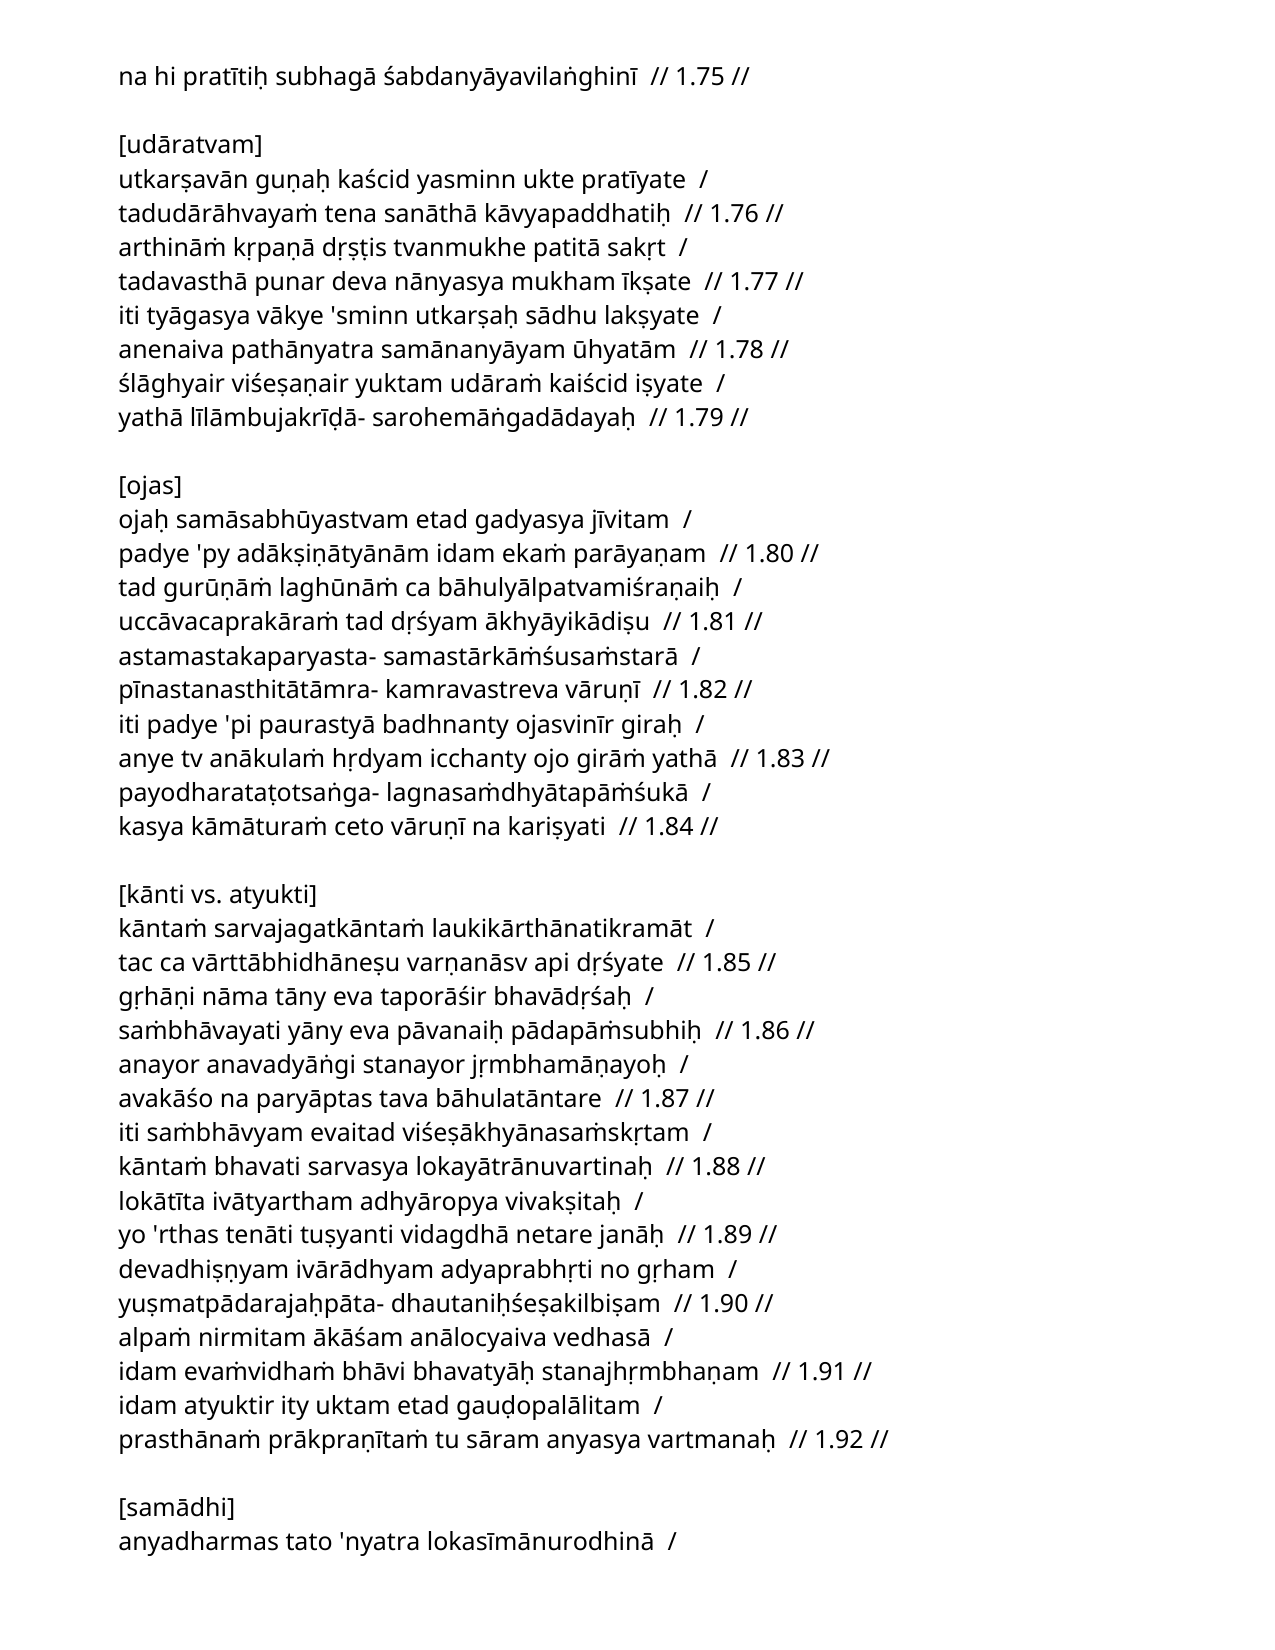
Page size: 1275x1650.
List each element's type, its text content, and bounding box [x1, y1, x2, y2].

text na hi pratītiḥ subhagā śabdanyāyavilaṅghinī // 1.75 // [118, 59, 1216, 93]
text yuṣmatpādarajaḥpāta- dhautaniḥśeṣakilbiṣam // 1.90 // [118, 1285, 1216, 1319]
text lokātīta ivātyartham adhyāropya vivakṣitaḥ / [118, 1183, 1216, 1217]
text payodharataṭotsaṅga- lagnasaṁdhyātapāṁśukā / [118, 774, 1216, 808]
text anayor anavadyāṅgi stanayor jṛmbhamāṇayoḥ / [118, 1047, 1216, 1081]
text yathā līlāmbujakrīḍā- sarohemāṅgadādayaḥ // 1.79 // [118, 400, 1216, 434]
text avakāśo na paryāptas tava bāhulatāntare // 1.87 // [118, 1081, 1216, 1115]
text anenaiva pathānyatra samānanyāyam ūhyatām // 1.78 // [118, 332, 1216, 366]
text [udāratvam] [118, 127, 1216, 161]
text iti tyāgasya vākye 'sminn utkarṣaḥ sādhu lakṣyate / [118, 297, 1216, 332]
text kāntaṁ sarvajagatkāntaṁ laukikārthānatikramāt / [118, 911, 1216, 945]
text idam evaṁvidhaṁ bhāvi bhavatyāḥ stanajhṛmbhaṇam // 1.91 // [118, 1353, 1216, 1387]
text utkarṣavān guṇaḥ kaścid yasminn ukte pratīyate / [118, 161, 1216, 195]
text iti saṁbhāvyam evaitad viśeṣākhyānasaṁskṛtam / [118, 1115, 1216, 1149]
text anyadharmas tato 'nyatra lokasīmānurodhinā / [118, 1524, 1216, 1558]
text idam atyuktir ity uktam etad gauḍopalālitam / [118, 1387, 1216, 1422]
text [kānti vs. atyukti] [118, 877, 1216, 911]
text uccāvacaprakāraṁ tad dṛśyam ākhyāyikādiṣu // 1.81 // [118, 604, 1216, 638]
text gṛhāṇi nāma tāny eva taporāśir bhavādṛśaḥ / [118, 979, 1216, 1013]
text tadudārāhvayaṁ tena sanāthā kāvyapaddhatiḥ // 1.76 // [118, 195, 1216, 229]
text astamastakaparyasta- samastārkāṁśusaṁstarā / [118, 638, 1216, 672]
text kasya kāmāturaṁ ceto vāruṇī na kariṣyati // 1.84 // [118, 808, 1216, 842]
text arthināṁ kṛpaṇā dṛṣṭis tvanmukhe patitā sakṛt / [118, 229, 1216, 263]
text [samādhi] [118, 1490, 1216, 1524]
text anye tv anākulaṁ hṛdyam icchanty ojo girāṁ yathā // 1.83 // [118, 740, 1216, 774]
text ojaḥ samāsabhūyastvam etad gadyasya jīvitam / [118, 502, 1216, 536]
text kāntaṁ bhavati sarvasya lokayātrānuvartinaḥ // 1.88 // [118, 1149, 1216, 1183]
text tad gurūṇāṁ laghūnāṁ ca bāhulyālpatvamiśraṇaiḥ / [118, 570, 1216, 604]
text saṁbhāvayati yāny eva pāvanaiḥ pādapāṁsubhiḥ // 1.86 // [118, 1013, 1216, 1047]
text padye 'py adākṣiṇātyānām idam ekaṁ parāyaṇam // 1.80 // [118, 536, 1216, 570]
text pīnastanasthitātāmra- kamravastreva vāruṇī // 1.82 // [118, 672, 1216, 706]
text alpaṁ nirmitam ākāśam anālocyaiva vedhasā / [118, 1319, 1216, 1353]
text iti padye 'pi paurastyā badhnanty ojasvinīr giraḥ / [118, 706, 1216, 740]
text yo 'rthas tenāti tuṣyanti vidagdhā netare janāḥ // 1.89 // [118, 1217, 1216, 1251]
text tac ca vārttābhidhāneṣu varṇanāsv api dṛśyate // 1.85 // [118, 945, 1216, 979]
text devadhiṣṇyam ivārādhyam adyaprabhṛti no gṛham / [118, 1251, 1216, 1285]
text [ojas] [118, 468, 1216, 502]
text prasthānaṁ prākpraṇītaṁ tu sāram anyasya vartmanaḥ // 1.92 // [118, 1422, 1216, 1456]
text tadavasthā punar deva nānyasya mukham īkṣate // 1.77 // [118, 263, 1216, 297]
text ślāghyair viśeṣaṇair yuktam udāraṁ kaiścid iṣyate / [118, 366, 1216, 400]
